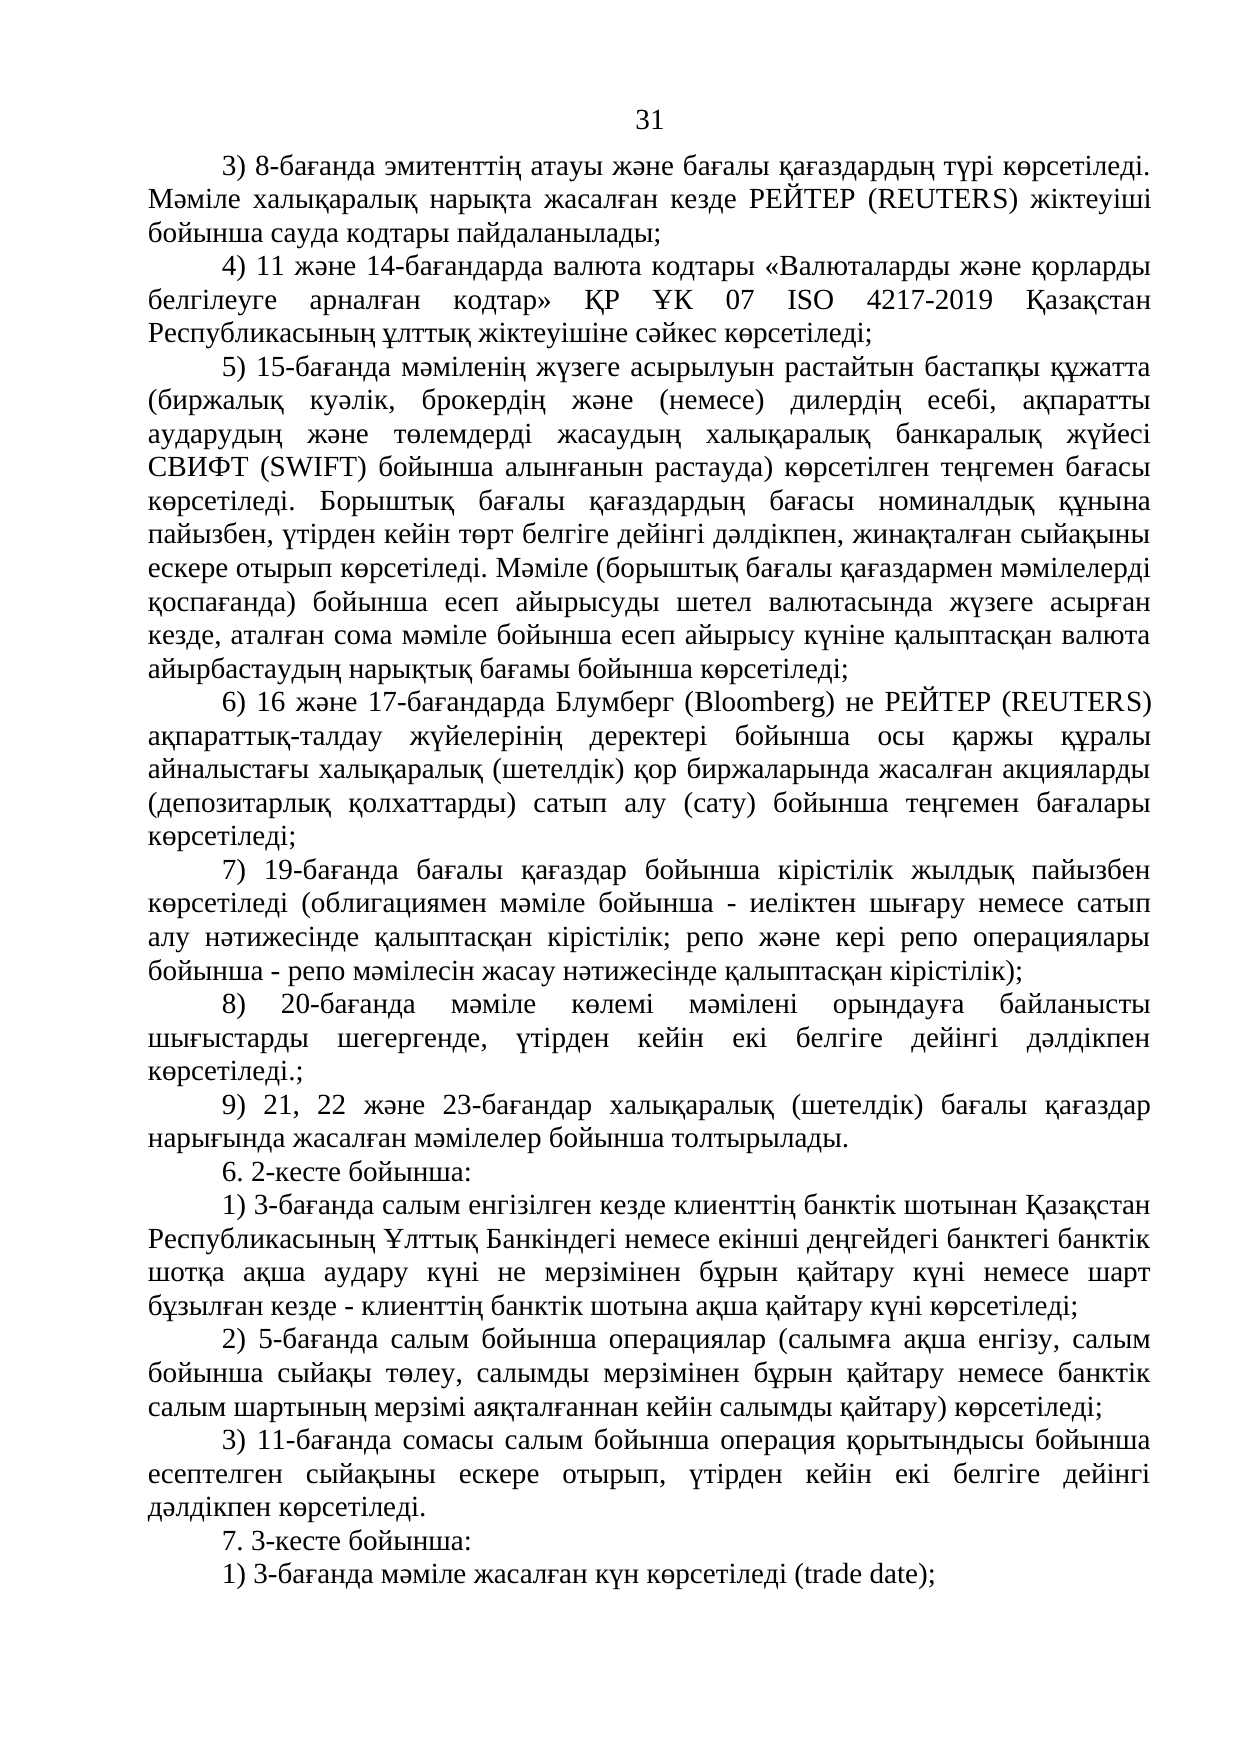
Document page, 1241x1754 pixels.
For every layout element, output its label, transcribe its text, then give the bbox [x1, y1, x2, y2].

text 4) 11 және 14-бағандарда валюта кодтары «Валюталарды және қорларды белгілеуге арналған кодтар» ҚР ҰК 07 ISO 4217-2019 Қазақстан Республикасының ұлттық жіктеуішіне сәйкес көрсетіледі; [148, 248, 1152, 349]
text 1) 3-бағанда мәміле жасалған күн көрсетіледі (trade date); [148, 1556, 1152, 1590]
text 7) 19-бағанда бағалы қағаздар бойынша кірістілік жылдық пайызбен көрсетіледі (облигациямен мәміле бойынша - иеліктен шығару немесе сатып алу нәтижесінде қалыптасқан кірістілік; репо және кері репо операциялары бойынша - репо мәмілесін жасау нәтижесінде қалыптасқан кірістілік); [148, 852, 1152, 986]
text 6) 16 және 17-бағандарда Блумберг (Bloomberg) не РЕЙТЕР (REUTERS) ақпараттық-талдау жүйелерінің деректері бойынша осы қаржы құралы айналыстағы халықаралық (шетелдік) қор биржаларында жасалған акцияларды (депозитарлық қолхаттарды) сатып алу (сату) бойынша теңгемен бағалары көрсетіледі; [148, 684, 1152, 852]
text 9) 21, 22 және 23-бағандар халықаралық (шетелдік) бағалы қағаздар нарығында жасалған мәмілелер бойынша толтырылады. [148, 1087, 1152, 1154]
text 5) 15-бағанда мәміленің жүзеге асырылуын растайтын бастапқы құжатта (биржалық куәлік, брокердің және (немесе) дилердің есебі, ақпаратты аударудың және төлемдерді жасаудың халықаралық банкаралық жүйесі СВИФТ (SWIFT) бойынша алынғанын растауда) көрсетілген теңгемен бағасы көрсетіледі. Борыштық бағалы қағаздардың бағасы номиналдық құнына пайызбен, үтірден кейін төрт белгіге дейінгі дәлдікпен, жинақталған сыйақыны ескере отырып көрсетіледі. Мәміле (борыштық бағалы қағаздармен мәмілелерді қоспағанда) бойынша есеп айырысуды шетел валютасында жүзеге асырған кезде, аталған сома мәміле бойынша есеп айырысу күніне қалыптасқан валюта айырбастаудың нарықтық бағамы бойынша көрсетіледі; [148, 349, 1152, 684]
text 8) 20-бағанда мәміле көлемі мәмілені орындауға байланысты шығыстарды шегергенде, үтірден кейін екі белгіге дейінгі дәлдікпен көрсетіледі.; [148, 986, 1152, 1087]
text 3) 8-бағанда эмитенттің атауы және бағалы қағаздардың түрі көрсетіледі. Мәміле халықаралық нарықта жасалған кезде РЕЙТЕР (REUTERS) жіктеуіші бойынша сауда кодтары пайдаланылады; [148, 148, 1152, 248]
text 6. 2-кесте бойынша: [148, 1154, 1152, 1187]
text 2) 5-бағанда салым бойынша операциялар (салымға ақша енгізу, салым бойынша сыйақы төлеу, салымды мерзімінен бұрын қайтару немесе банктік салым шартының мерзімі аяқталғаннан кейін салымды қайтару) көрсетіледі; [148, 1322, 1152, 1422]
text 1) 3-бағанда салым енгізілген кезде клиенттің банктік шотынан Қазақстан Республикасының Ұлттық Банкіндегі немесе екінші деңгейдегі банктегі банктік шотқа ақша аудару күні не мерзімінен бұрын қайтару күні немесе шарт бұзылған кезде - клиенттің банктік шотына ақша қайтару күні көрсетіледі; [148, 1187, 1152, 1322]
text 7. 3-кесте бойынша: [148, 1523, 1152, 1556]
text 3) 11-бағанда сомасы салым бойынша операция қорытындысы бойынша есептелген сыйақыны ескере отырып, үтірден кейін екі белгіге дейінгі дәлдікпен көрсетіледі. [148, 1422, 1152, 1523]
